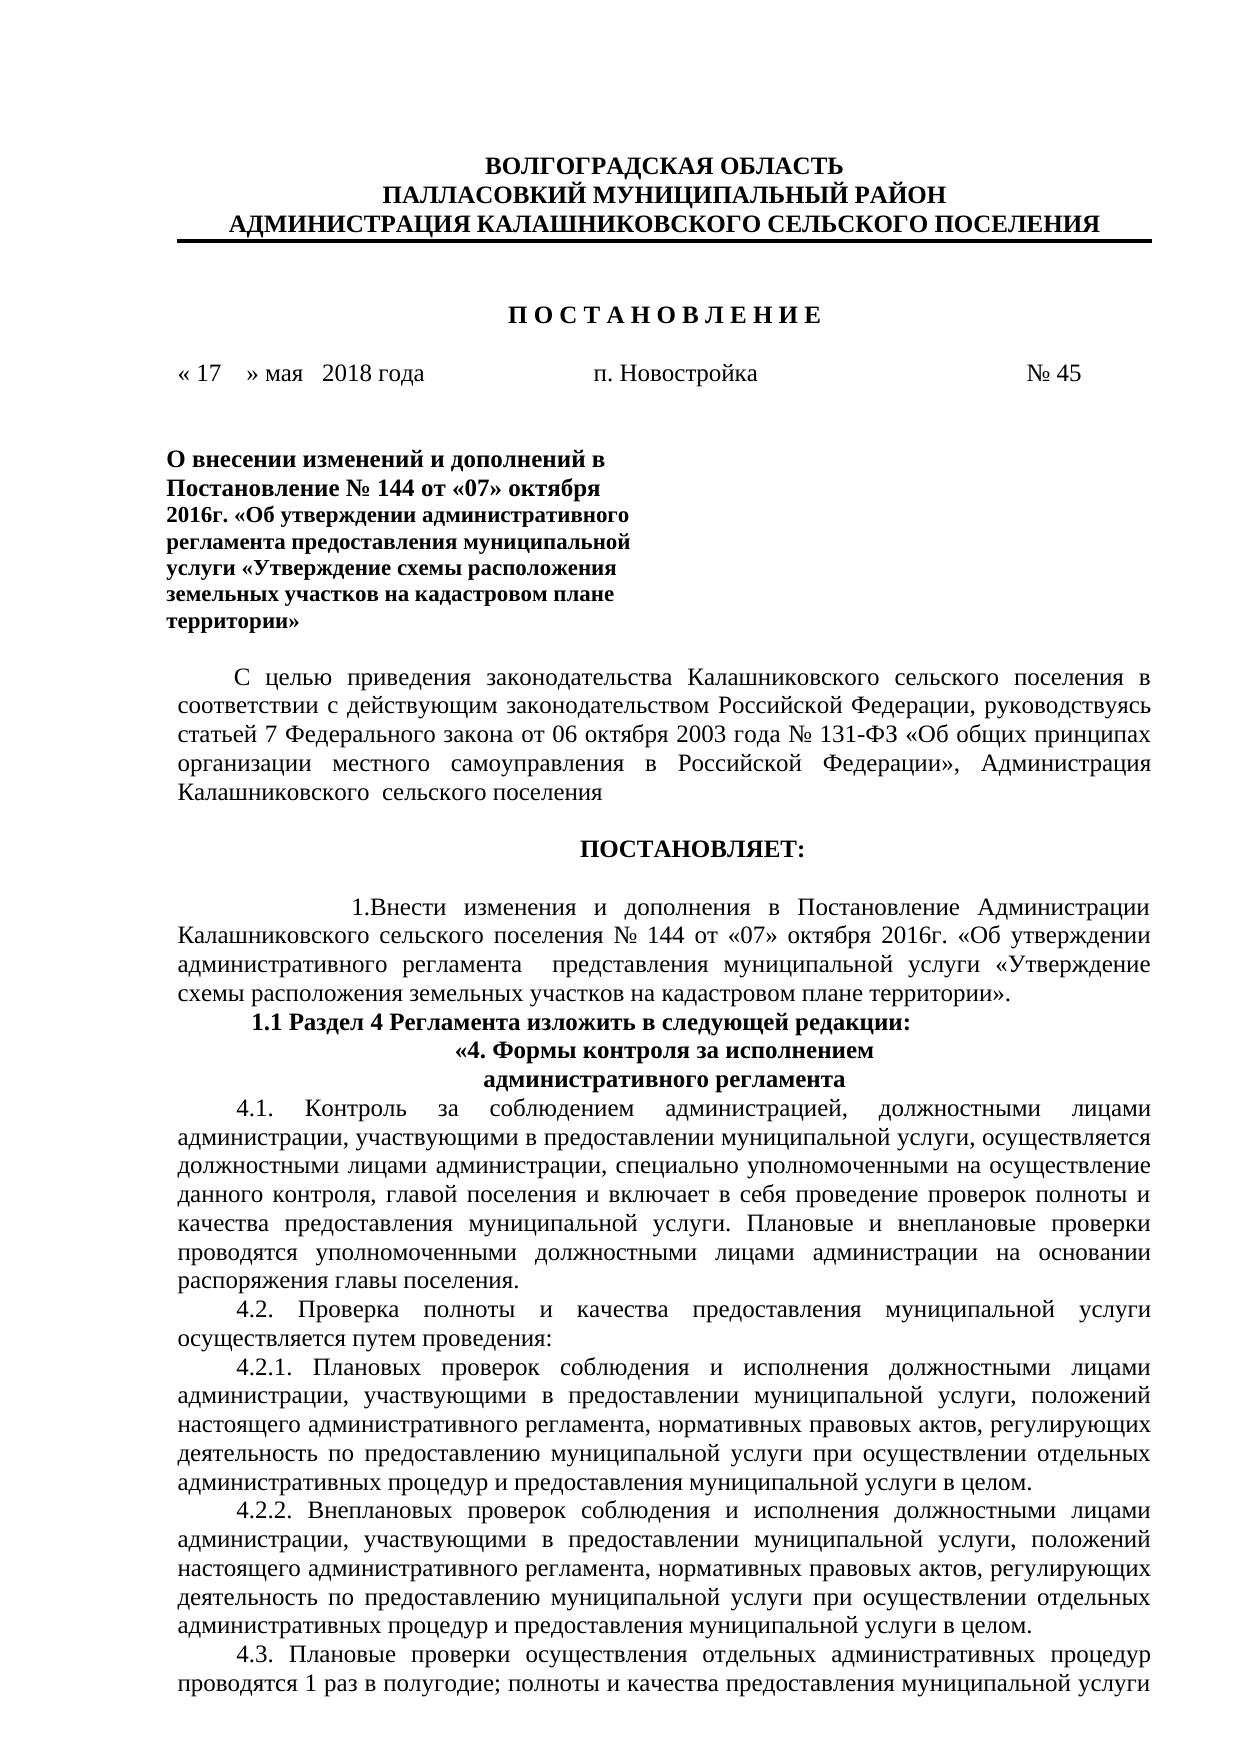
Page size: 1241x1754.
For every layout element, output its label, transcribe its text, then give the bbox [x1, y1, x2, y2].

text ВОЛГОГРАДСКАЯ ОБЛАСТЬ [177, 151, 1152, 180]
text « 17 » мая 2018 года п. Новостройка № 45 [177, 358, 1152, 386]
text АДМИНИСТРАЦИЯ КАЛАШНИКОВСКОГО СЕЛЬСКОГО ПОСЕЛЕНИЯ [177, 209, 1152, 239]
text С целью приведения законодательства Калашниковского сельского поселения в соответствии с действующим законодательством Российской Федерации, руководствуясь статьей 7 Федерального закона от 06 октября 2003 года № 131-ФЗ «Об общих принципах организации местного самоуправления в Российской Федерации», Администрация Калашниковского сельского поселения [177, 662, 1152, 806]
text 4.2.2. Внеплановых проверок соблюдения и исполнения должностными лицами администрации, участвующими в предоставлении муниципальной услуги, положений настоящего административного регламента, нормативных правовых актов, регулирующих деятельность по предоставлению муниципальной услуги при осуществлении отдельных административных процедур и предоставления муниципальной услуги в целом. [177, 1496, 1152, 1639]
text административного регламента [177, 1064, 1152, 1093]
text ПОСТАНОВЛЯЕТ: [177, 834, 1152, 863]
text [177, 1639, 1152, 1697]
text 4.2.1. Плановых проверок соблюдения и исполнения должностными лицами администрации, участвующими в предоставлении муниципальной услуги, положений настоящего административного регламента, нормативных правовых актов, регулирующих деятельность по предоставлению муниципальной услуги при осуществлении отдельных административных процедур и предоставления муниципальной услуги в целом. [177, 1352, 1152, 1496]
text ПАЛЛАСОВКИЙ МУНИЦИПАЛЬНЫЙ РАЙОН [177, 180, 1152, 209]
text 4.2. Проверка полноты и качества предоставления муниципальной услуги осуществляется путем проведения: [177, 1294, 1152, 1352]
text П О С Т А Н О В Л Е Н И Е [177, 300, 1152, 329]
text 4.1. Контроль за соблюдением администрацией, должностными лицами администрации, участвующими в предоставлении муниципальной услуги, осуществляется должностными лицами администрации, специально уполномоченными на осуществление данного контроля, главой поселения и включает в себя проведение проверок полноты и качества предоставления муниципальной услуги. Плановые и внеплановые проверки проводятся уполномоченными должностными лицами администрации на основании распоряжения главы поселения. [177, 1093, 1152, 1294]
table_header О внесении изменений и дополнений в Постановление № 144 от «07» октября 2016г. «Об утверждении административного регламента предоставления муниципальной услуги «Утверждение схемы расположения земельных участков на кадастровом плане территории» [155, 444, 654, 633]
text 1.1 Раздел 4 Регламента изложить в следующей редакции: [177, 1007, 1152, 1036]
text «4. Формы контроля за исполнением [177, 1036, 1152, 1064]
text 1.Внести изменения и дополнения в Постановление Администрации Калашниковского сельского поселения № 144 от «07» октября 2016г. «Об утверждении административного регламента представления муниципальной услуги «Утверждение схемы расположения земельных участков на кадастровом плане территории». [177, 892, 1152, 1007]
